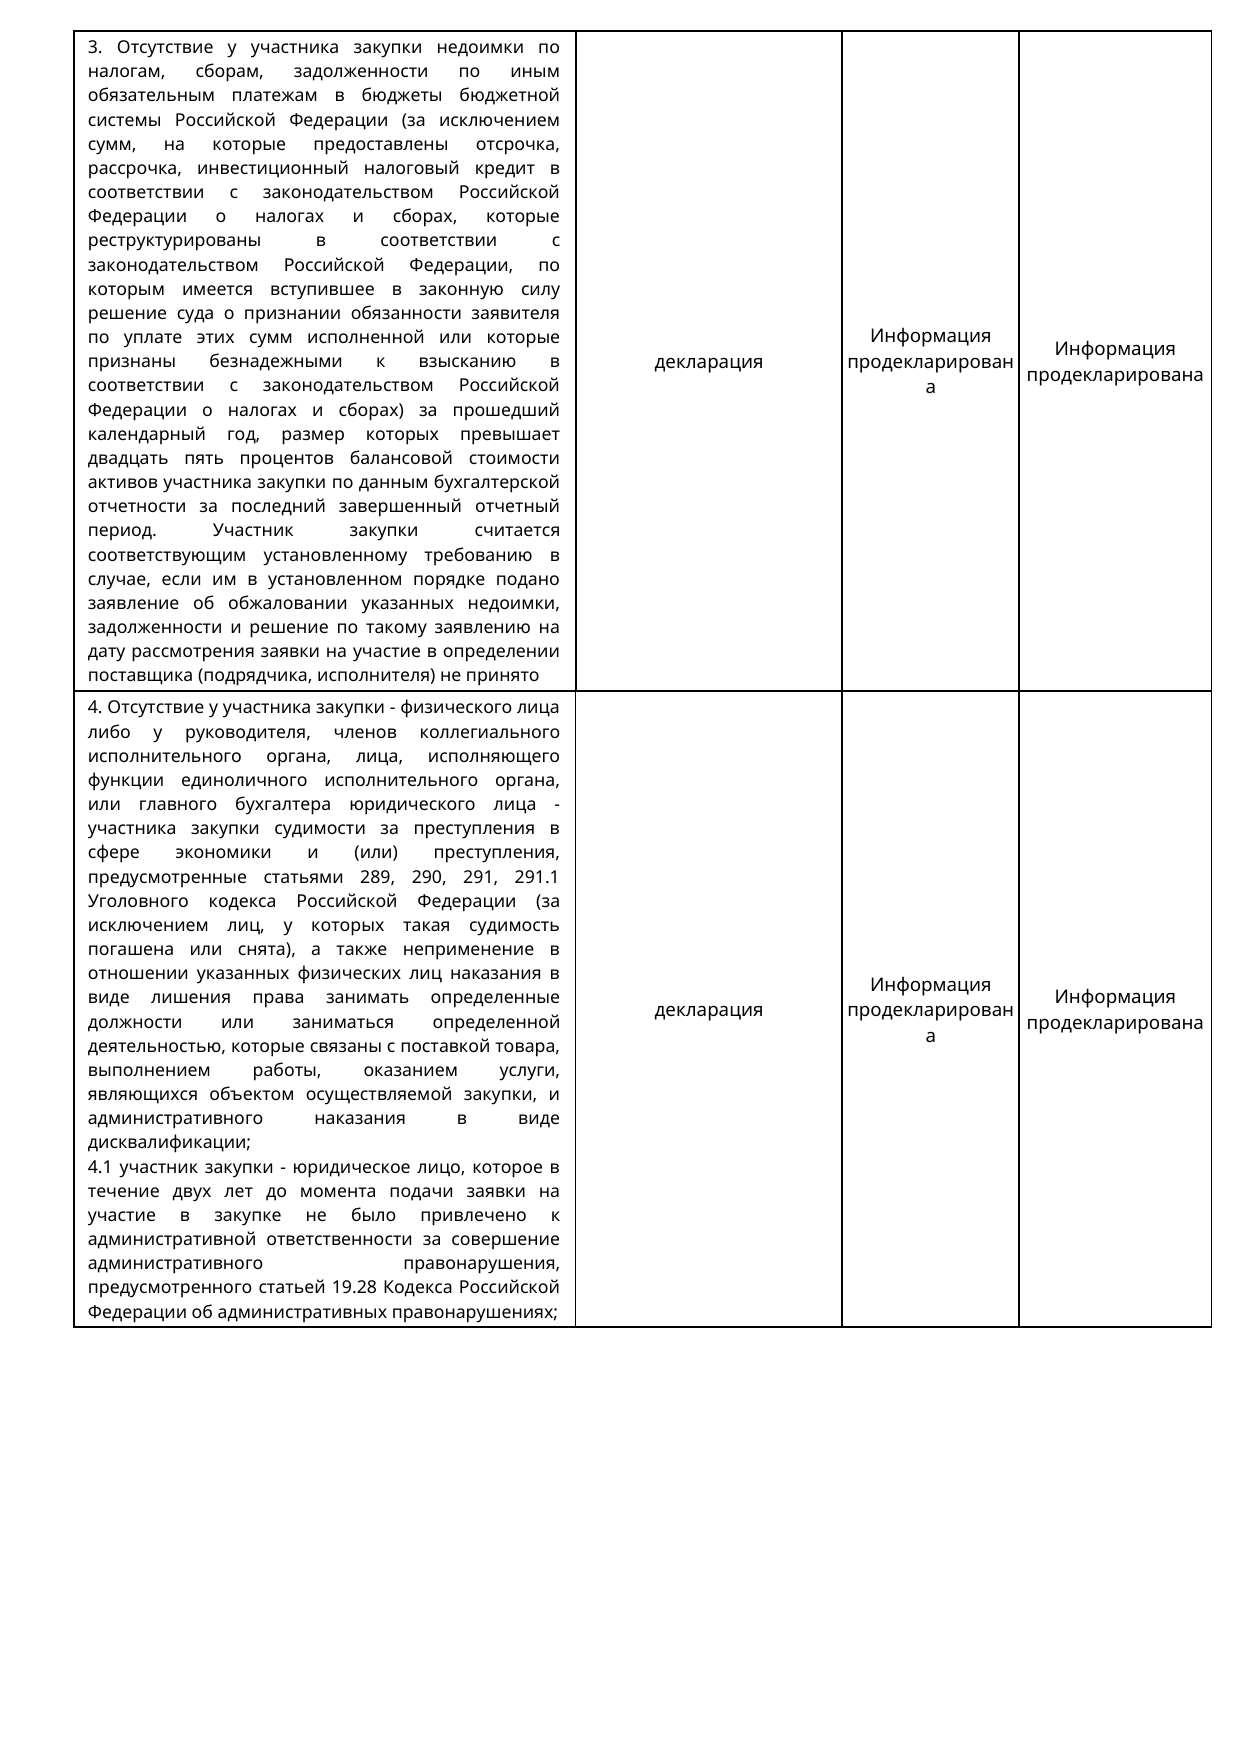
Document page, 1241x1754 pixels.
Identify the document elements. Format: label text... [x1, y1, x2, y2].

table_cell декларация [577, 32, 841, 690]
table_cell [843, 32, 1018, 690]
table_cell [1020, 692, 1211, 1326]
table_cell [1020, 32, 1211, 690]
table_cell 4. Отсутствие у участника закупки - физического лица либо у руководителя, членов коллегиального исполнительного органа, лица, исполняющего функции единоличного исполнительного органа, или главного бухгалтера юридического лица - участника закупки судимости за преступления в сфере экономики и (или) преступления, предусмотренные статьями 289, 290, 291, 291.1 Уголовного кодекса Российской Федерации (за исключением лиц, у которых такая судимость погашена или снята), а также неприменение в отношении указанных физических лиц наказания в виде лишения права занимать определенные должности или заниматься определенной деятельностью, которые связаны с поставкой товара, выполнением работы, оказанием услуги, являющихся объектом осуществляемой закупки, и административного наказания в виде дисквалификации; 4.1 участник закупки - юридическое лицо, которое в течение двух лет до момента подачи заявки на участие в закупке не было привлечено к административной ответственности за совершение административного правонарушения, предусмотренного статьей 19.28 Кодекса Российской Федерации об административных правонарушениях; [75, 692, 575, 1326]
table_cell 3. Отсутствие у участника закупки недоимки по налогам, сборам, задолженности по иным обязательным платежам в бюджеты бюджетной системы Российской Федерации (за исключением сумм, на которые предоставлены отсрочка, рассрочка, инвестиционный налоговый кредит в соответствии с законодательством Российской Федерации о налогах и сборах, которые реструктурированы в соответствии с законодательством Российской Федерации, по которым имеется вступившее в законную силу решение суда о признании обязанности заявителя по уплате этих сумм исполненной или которые признаны безнадежными к взысканию в соответствии с законодательством Российской Федерации о налогах и сборах) за прошедший календарный год, размер которых превышает двадцать пять процентов балансовой стоимости активов участника закупки по данным бухгалтерской отчетности за последний завершенный отчетный период. Участник закупки считается соответствующим установленному требованию в случае, если им в установленном порядке подано заявление об обжаловании указанных недоимки, задолженности и решение по такому заявлению на дату рассмотрения заявки на участие в определении поставщика (подрядчика, исполнителя) не принято [75, 32, 575, 690]
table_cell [843, 692, 1018, 1326]
table_cell декларация [576, 692, 841, 1326]
